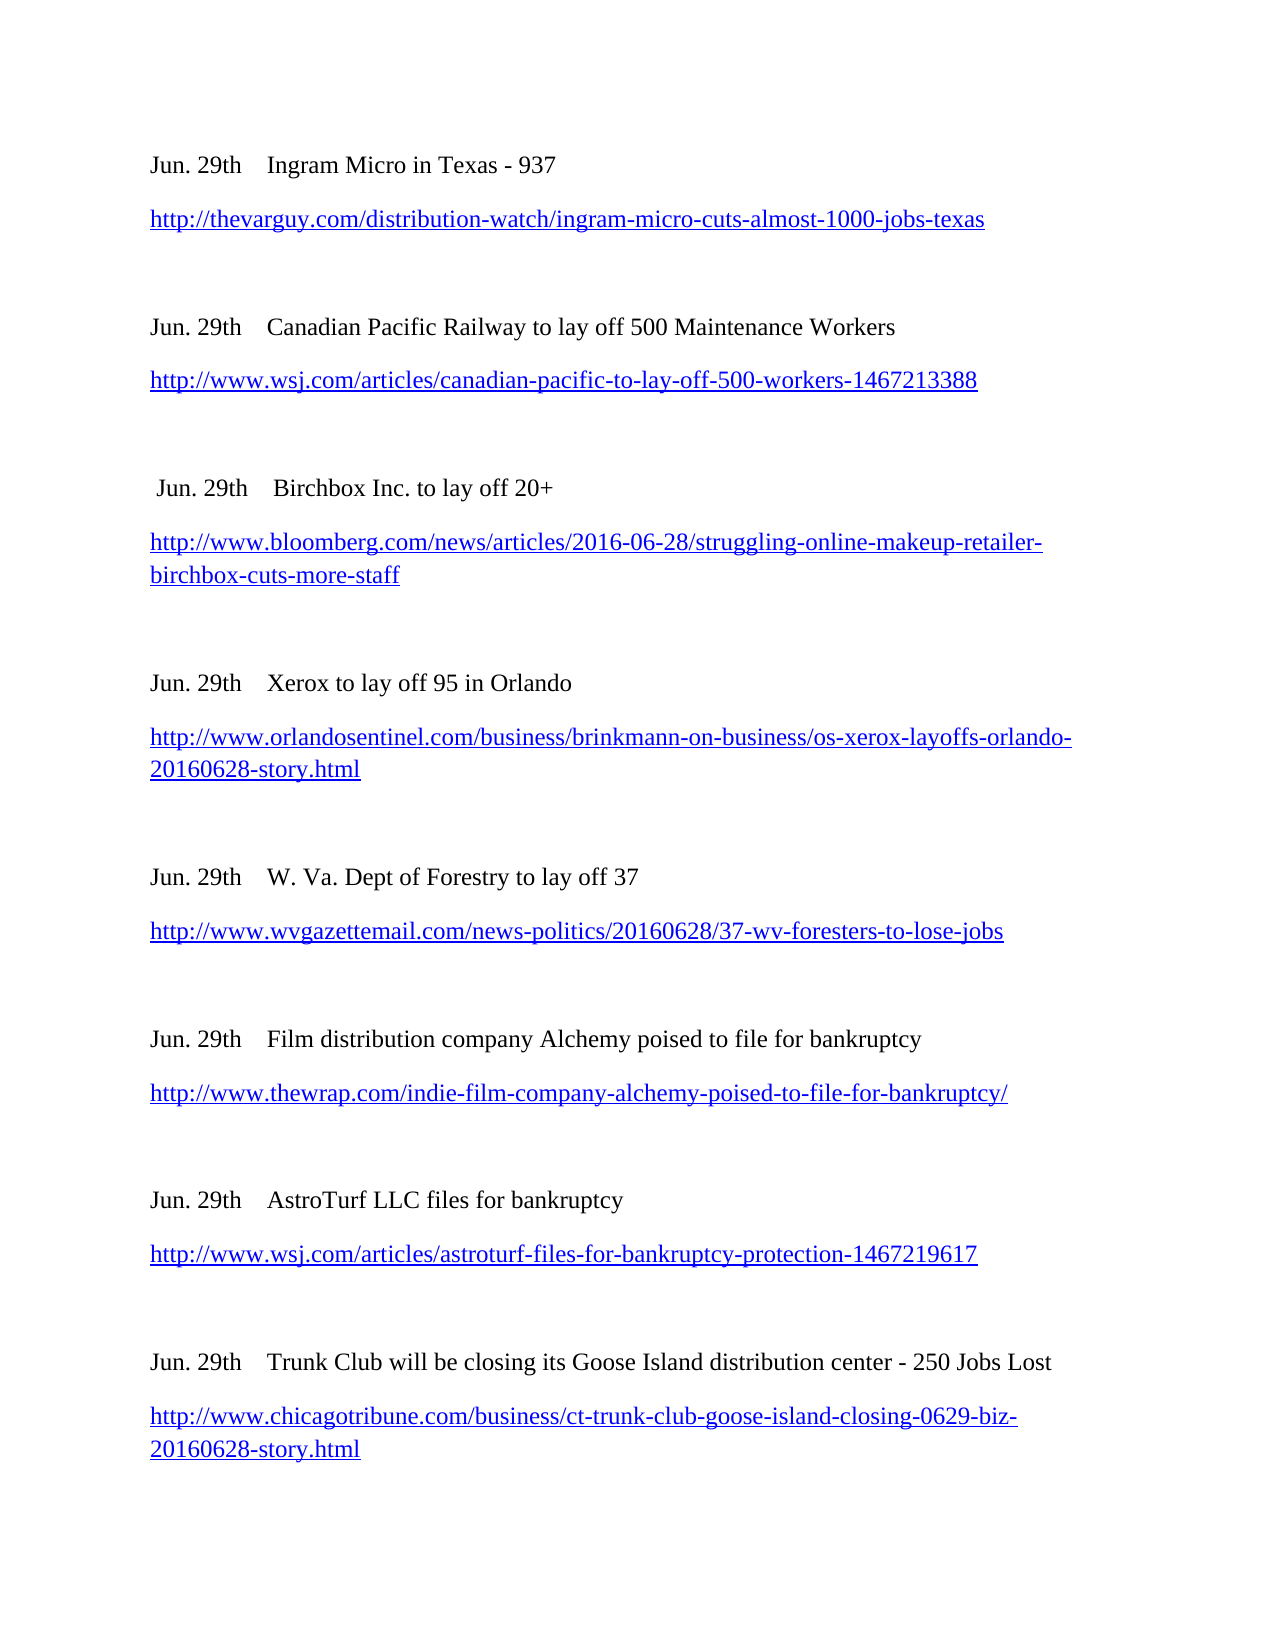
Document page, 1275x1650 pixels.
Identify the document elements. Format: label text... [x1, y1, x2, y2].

text http://thevarguy.com/distribution-watch/ingram-micro-cuts-almost-1000-jobs-texas [150, 204, 1125, 233]
text Jun. 29th Ingram Micro in Texas - 937 [150, 150, 1125, 179]
text http://www.wsj.com/articles/canadian-pacific-to-lay-off-500-workers-1467213388 [150, 365, 1125, 394]
text Jun. 29th Film distribution company Alchemy poised to file for bankruptcy [150, 1024, 1125, 1053]
text Jun. 29th W. Va. Dept of Forestry to lay off 37 [150, 862, 1125, 891]
text http://www.wsj.com/articles/astroturf-files-for-bankruptcy-protection-1467219617 [150, 1239, 1125, 1268]
text Jun. 29th Xerox to lay off 95 in Orlando [150, 668, 1125, 696]
text Jun. 29th AstroTurf LLC files for bankruptcy [150, 1185, 1125, 1214]
text Jun. 29th Canadian Pacific Railway to lay off 500 Maintenance Workers [150, 312, 1125, 340]
text http://www.chicagotribune.com/business/ct-trunk-club-goose-island-closing-0629-biz-20160628-story.html [150, 1401, 1125, 1463]
text http://www.bloomberg.com/news/articles/2016-06-28/struggling-online-makeup-retailer-birchbox-cuts-more-staff [150, 527, 1125, 589]
text http://www.wvgazettemail.com/news-politics/20160628/37-wv-foresters-to-lose-jobs [150, 916, 1125, 945]
text Jun. 29th Birchbox Inc. to lay off 20+ [150, 473, 1125, 502]
text Jun. 29th Trunk Club will be closing its Goose Island distribution center - 250 Jobs Lost [150, 1347, 1125, 1376]
text http://www.thewrap.com/indie-film-company-alchemy-poised-to-file-for-bankruptcy/ [150, 1078, 1125, 1106]
text http://www.orlandosentinel.com/business/brinkmann-on-business/os-xerox-layoffs-orlando-20160628-story.html [150, 722, 1125, 783]
